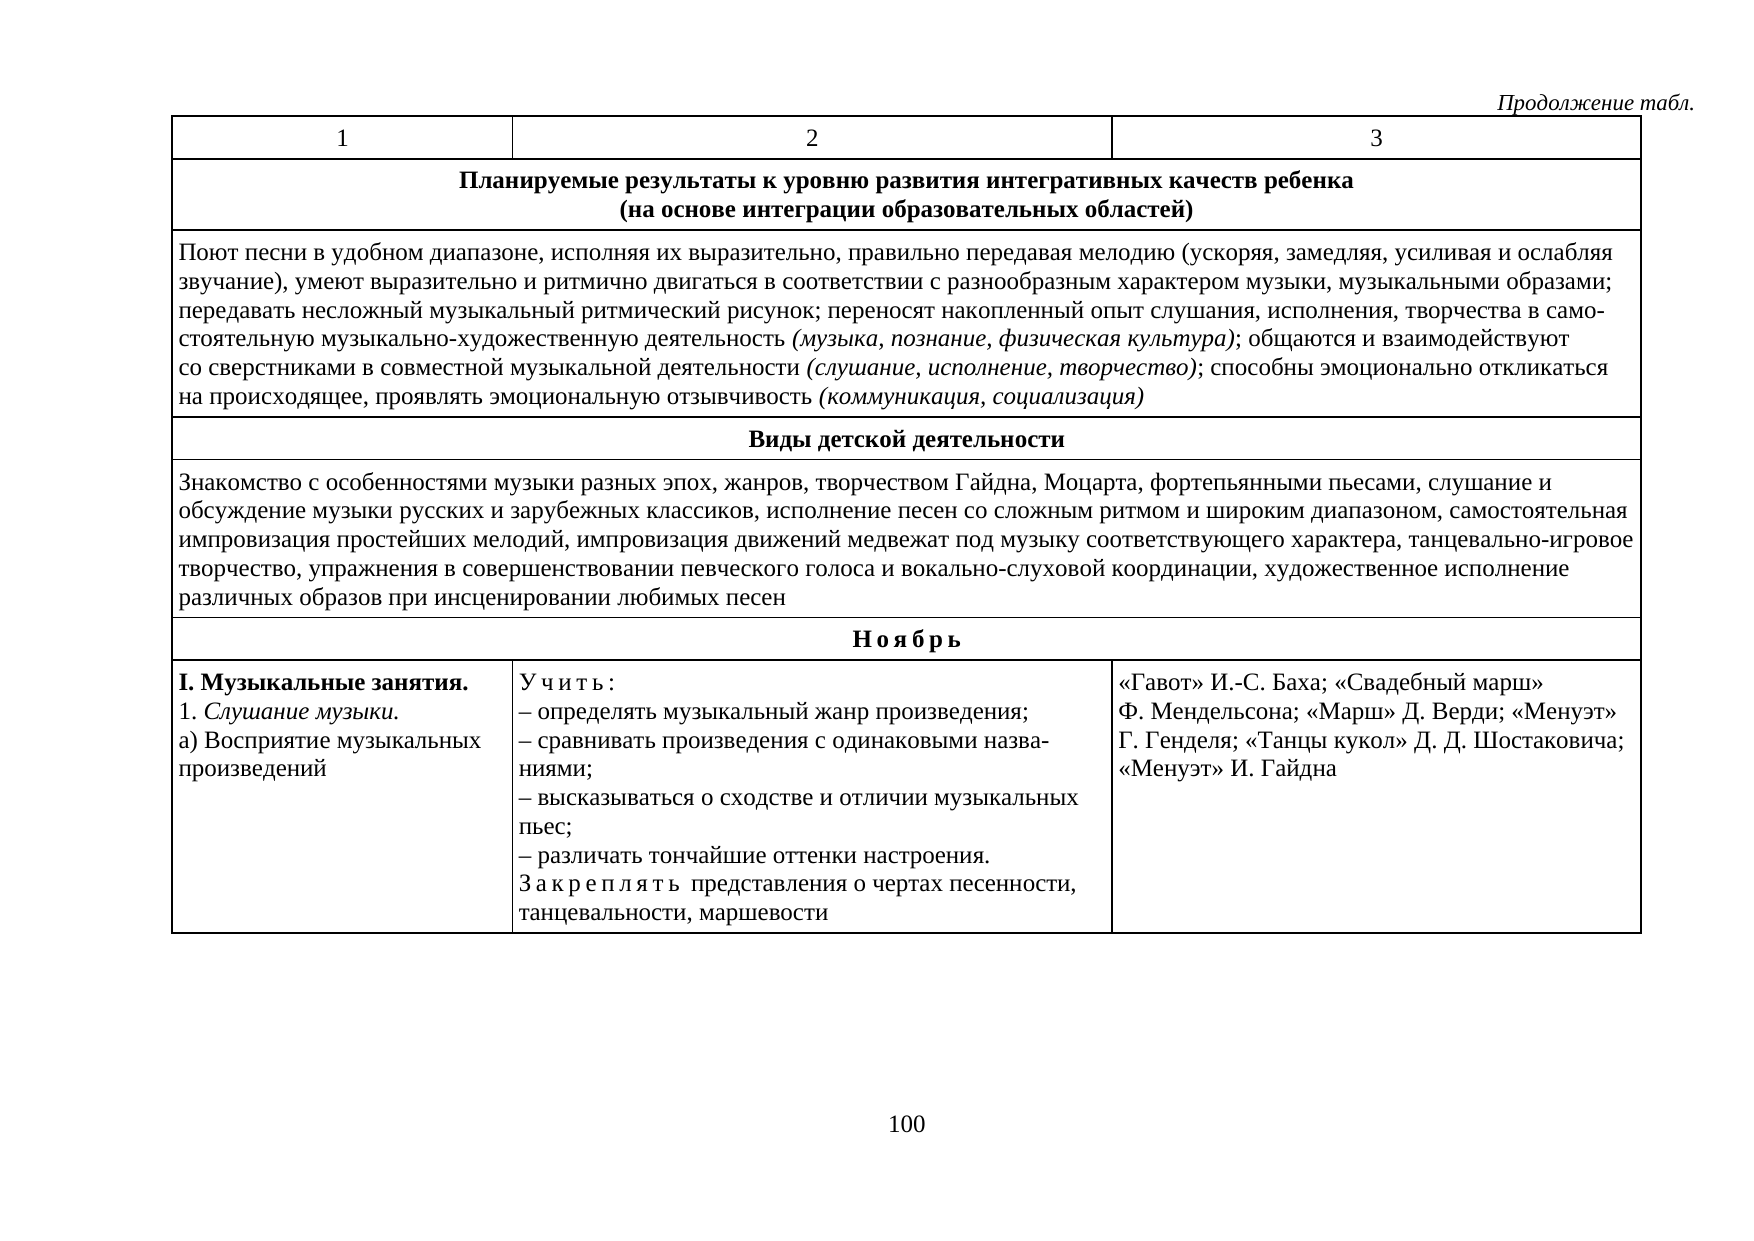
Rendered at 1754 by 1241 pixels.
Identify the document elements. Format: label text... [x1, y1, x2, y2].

text Продолжение табл. [118, 89, 1695, 115]
table_cell Поют песни в удобном диапазоне, исполняя их выразительно, правильно передавая мелодию (ускоряя, замедляя, усиливая и ослабляя звучание), умеют выразительно и ритмично двигаться в соответствии с разнообразным характером музыки, музыкальными образами; передавать несложный музыкальный ритмический рисунок; переносят накопленный опыт слушания, исполнения, творчества в само-стоятельную музыкально-художественную деятельность (музыка, познание, физическая культура); общаются и взаимодействуют со сверстниками в совместной музыкальной деятельности (слушание, исполнение, творчество); способны эмоционально откликаться на происходящее, проявлять эмоциональную отзывчивость (коммуникация, социализация) [173, 231, 1640, 416]
table_cell «Гавот» И.-С. Баха; «Свадебный марш» Ф. Мендельсона; «Марш» Д. Верди; «Менуэт» Г. Генделя; «Танцы кукол» Д. Д. Шостаковича; «Менуэт» И. Гайдна [1113, 661, 1640, 932]
table_header 2 [513, 117, 1111, 158]
table_cell Учить: – определять музыкальный жанр произведения; – сравнивать произведения с одинаковыми назва- ниями; – высказываться о сходстве и отличии музыкальных пьес; – различать тончайшие оттенки настроения. Закреплять представления о чертах песенности, танцевальности, маршевости [513, 661, 1111, 932]
table_header 1 [173, 117, 512, 158]
table_cell I. Музыкальные занятия. 1. Слушание музыки. а) Восприятие музыкальных произведений [173, 661, 512, 932]
table_header 3 [1113, 117, 1640, 158]
table_cell Ноябрь [173, 618, 1640, 659]
table_cell Знакомство с особенностями музыки разных эпох, жанров, творчеством Гайдна, Моцарта, фортепьянными пьесами, слушание и обсуждение музыки русских и зарубежных классиков, исполнение песен со сложным ритмом и широким диапазоном, самостоятельная импровизация простейших мелодий, импровизация движений медвежат под музыку соответствующего характера, танцевально-игровое творчество, упражнения в совершенствовании певческого голоса и вокально-слуховой координации, художественное исполнение различных образов при инсценировании любимых песен [173, 460, 1640, 617]
table_cell Планируемые результаты к уровню развития интегративных качеств ребенка (на основе интеграции образовательных областей) [173, 160, 1640, 229]
table_cell Виды детской деятельности [173, 418, 1640, 459]
